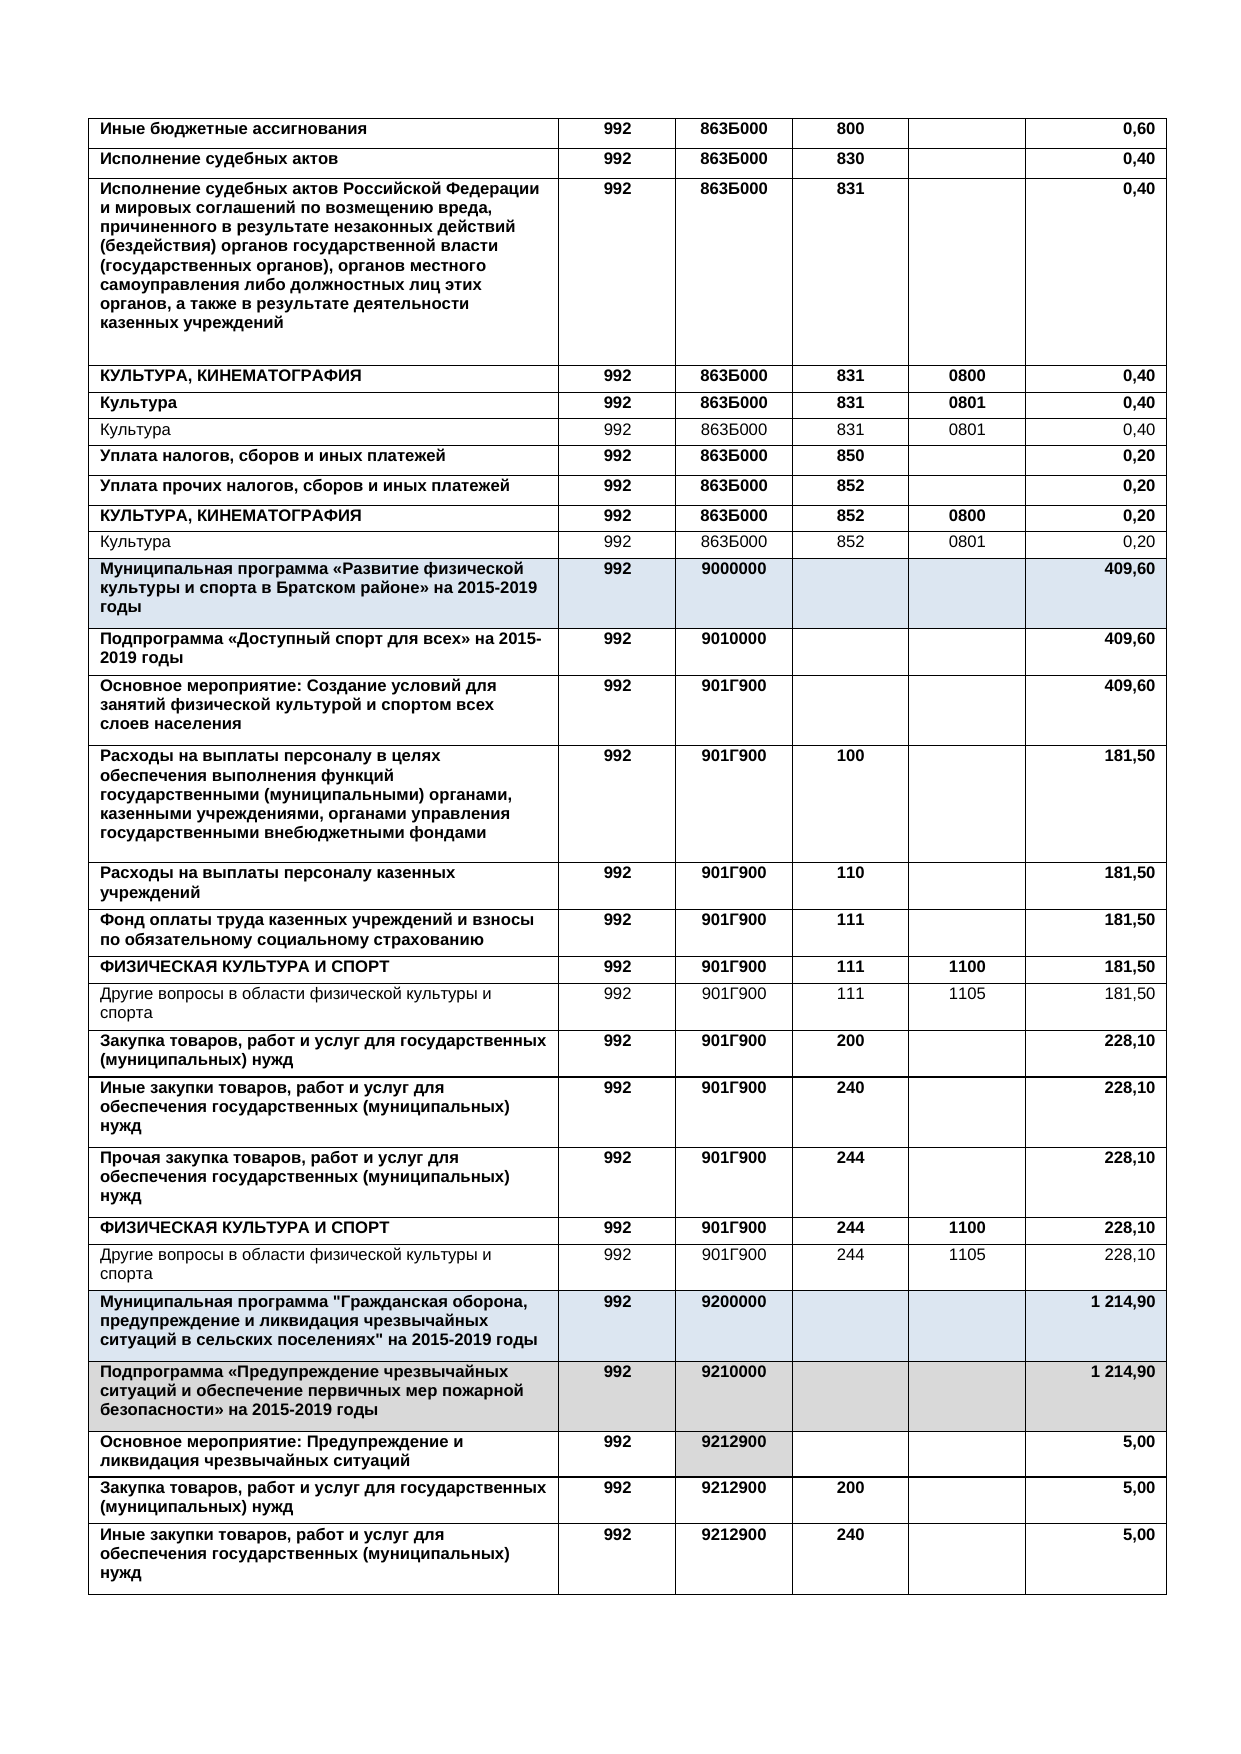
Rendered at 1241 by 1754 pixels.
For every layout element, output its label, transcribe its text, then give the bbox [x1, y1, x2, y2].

table_cell Другие вопросы в области физической культуры и спорта [89, 984, 558, 1029]
table_cell Подпрограмма «Предупреждение чрезвычайных ситуаций и обеспечение первичных мер пожарной безопасности» на 2015-2019 годы [89, 1362, 558, 1431]
table_cell КУЛЬТУРА, КИНЕМАТОГРАФИЯ [89, 366, 558, 392]
table_cell 863Б000 [676, 179, 792, 365]
table_cell 0,40 [1026, 366, 1166, 392]
table_cell 901Г900 [676, 984, 792, 1029]
table_cell 992 [559, 149, 675, 178]
table_cell [909, 746, 1025, 862]
table_cell [793, 676, 908, 745]
table_cell Муниципальная программа "Гражданская оборона, предупреждение и ликвидация чрезвычайных ситуаций в сельских поселениях" на 2015-2019 годы [89, 1291, 558, 1361]
table_cell 9212900 [676, 1478, 792, 1523]
table_cell [909, 1524, 1025, 1593]
table_cell 181,50 [1026, 957, 1166, 983]
table_cell 0,20 [1026, 506, 1166, 531]
table_cell 992 [559, 446, 675, 475]
table_cell 852 [793, 532, 908, 558]
table_cell Основное мероприятие: Предупреждение и ликвидация чрезвычайных ситуаций [89, 1432, 558, 1476]
table_cell 830 [793, 149, 908, 178]
table_cell 901Г900 [676, 1245, 792, 1290]
table_cell 240 [793, 1524, 908, 1593]
table_cell 228,10 [1026, 1218, 1166, 1243]
table_cell 228,10 [1026, 1078, 1166, 1147]
table_cell 992 [559, 957, 675, 983]
table_cell Культура [89, 419, 558, 445]
table_cell Муниципальная программа «Развитие физической культуры и спорта в Братском районе» на 2015-2019 годы [89, 559, 558, 628]
table_cell [909, 1031, 1025, 1076]
table_cell Уплата налогов, сборов и иных платежей [89, 446, 558, 475]
table_cell 181,50 [1026, 984, 1166, 1029]
table_cell 111 [793, 910, 908, 956]
table_cell 992 [559, 1362, 675, 1431]
table_cell 992 [559, 366, 675, 392]
table_cell 0801 [909, 393, 1025, 418]
table_cell [909, 476, 1025, 504]
table_cell 992 [559, 532, 675, 558]
table_cell 181,50 [1026, 863, 1166, 909]
table_cell 992 [559, 984, 675, 1029]
table_cell 992 [559, 179, 675, 365]
table_cell [909, 863, 1025, 909]
table_cell Расходы на выплаты персоналу в целях обеспечения выполнения функций государственными (муниципальными) органами, казенными учреждениями, органами управления государственными внебюджетными фондами [89, 746, 558, 862]
table_cell 409,60 [1026, 676, 1166, 745]
table_cell 863Б000 [676, 476, 792, 504]
table_cell Закупка товаров, работ и услуг для государственных (муниципальных) нужд [89, 1031, 558, 1076]
table_cell 863Б000 [676, 419, 792, 445]
table_cell 181,50 [1026, 910, 1166, 956]
table_cell 1100 [909, 957, 1025, 983]
table_cell 992 [559, 629, 675, 675]
table_cell Основное мероприятие: Создание условий для занятий физической культурой и спортом всех слоев населения [89, 676, 558, 745]
table_cell 9210000 [676, 1362, 792, 1431]
table_cell Подпрограмма «Доступный спорт для всех» на 2015-2019 годы [89, 629, 558, 675]
table_cell 863Б000 [676, 149, 792, 178]
table_cell Культура [89, 532, 558, 558]
table_cell 5,00 [1026, 1524, 1166, 1593]
table_cell 852 [793, 506, 908, 531]
table_cell 863Б000 [676, 506, 792, 531]
table_cell 1 214,90 [1026, 1291, 1166, 1361]
table_cell 244 [793, 1245, 908, 1290]
table_cell 0,20 [1026, 446, 1166, 475]
table_cell 992 [559, 1245, 675, 1290]
table_cell 901Г900 [676, 1148, 792, 1217]
table_cell 1100 [909, 1218, 1025, 1243]
table_cell 992 [559, 910, 675, 956]
table_cell 110 [793, 863, 908, 909]
table_cell 831 [793, 393, 908, 418]
table_cell [909, 1148, 1025, 1217]
table_cell 9000000 [676, 559, 792, 628]
table_cell 111 [793, 984, 908, 1029]
table_cell 901Г900 [676, 863, 792, 909]
table_cell 992 [559, 393, 675, 418]
table_cell 992 [559, 1031, 675, 1076]
table_cell [909, 910, 1025, 956]
table_cell 0,40 [1026, 149, 1166, 178]
table_cell 992 [559, 676, 675, 745]
table_cell 992 [559, 1218, 675, 1243]
table_cell 244 [793, 1148, 908, 1217]
table_cell 409,60 [1026, 559, 1166, 628]
table_cell 0800 [909, 366, 1025, 392]
table_cell 992 [559, 476, 675, 504]
table_cell Исполнение судебных актов Российской Федерации и мировых соглашений по возмещению вреда, причиненного в результате незаконных действий (бездействия) органов государственной власти (государственных органов), органов местного самоуправления либо должностных лиц этих органов, а также в результате деятельности казенных учреждений [89, 179, 558, 365]
table_cell 863Б000 [676, 366, 792, 392]
table_cell КУЛЬТУРА, КИНЕМАТОГРАФИЯ [89, 506, 558, 531]
table_cell 800 [793, 119, 908, 148]
table_cell 100 [793, 746, 908, 862]
table_cell ФИЗИЧЕСКАЯ КУЛЬТУРА И СПОРТ [89, 1218, 558, 1243]
table_cell 1 214,90 [1026, 1362, 1166, 1431]
table_cell 992 [559, 1078, 675, 1147]
table_cell 228,10 [1026, 1245, 1166, 1290]
table_cell 992 [559, 863, 675, 909]
table_cell 901Г900 [676, 1031, 792, 1076]
table_cell 0,60 [1026, 119, 1166, 148]
table_cell 228,10 [1026, 1031, 1166, 1076]
table_cell 200 [793, 1031, 908, 1076]
table_cell 228,10 [1026, 1148, 1166, 1217]
table_cell 901Г900 [676, 1078, 792, 1147]
table_cell 0,20 [1026, 532, 1166, 558]
table_cell 9212900 [676, 1524, 792, 1593]
table_cell 200 [793, 1478, 908, 1523]
table_cell 9200000 [676, 1291, 792, 1361]
table_cell [793, 1362, 908, 1431]
table_cell 863Б000 [676, 446, 792, 475]
table_cell 992 [559, 1148, 675, 1217]
table_cell Другие вопросы в области физической культуры и спорта [89, 1245, 558, 1290]
table_cell [909, 446, 1025, 475]
table_cell Иные бюджетные ассигнования [89, 119, 558, 148]
table_cell [793, 1291, 908, 1361]
table_cell 5,00 [1026, 1432, 1166, 1476]
table_cell [909, 119, 1025, 148]
table_cell 1105 [909, 1245, 1025, 1290]
table_cell 850 [793, 446, 908, 475]
table_cell 0801 [909, 532, 1025, 558]
table_cell ФИЗИЧЕСКАЯ КУЛЬТУРА И СПОРТ [89, 957, 558, 983]
table_cell [793, 559, 908, 628]
table_cell 0,40 [1026, 179, 1166, 365]
table_cell 992 [559, 506, 675, 531]
table_cell 0,40 [1026, 419, 1166, 445]
table_cell 992 [559, 559, 675, 628]
table_cell 0,40 [1026, 393, 1166, 418]
table_cell [909, 629, 1025, 675]
table_cell 992 [559, 1478, 675, 1523]
table_cell 0,20 [1026, 476, 1166, 504]
table_cell 244 [793, 1218, 908, 1243]
table_cell Расходы на выплаты персоналу казенных учреждений [89, 863, 558, 909]
table_cell [909, 1362, 1025, 1431]
table_cell 852 [793, 476, 908, 504]
table_cell [909, 179, 1025, 365]
table_cell [793, 1432, 908, 1476]
table_cell 901Г900 [676, 746, 792, 862]
table_cell 992 [559, 746, 675, 862]
table_cell 831 [793, 419, 908, 445]
table_cell [909, 1432, 1025, 1476]
table_cell 901Г900 [676, 957, 792, 983]
table_cell Закупка товаров, работ и услуг для государственных (муниципальных) нужд [89, 1478, 558, 1523]
table_cell Фонд оплаты труда казенных учреждений и взносы по обязательному социальному страхованию [89, 910, 558, 956]
table_cell 831 [793, 366, 908, 392]
table_cell [793, 629, 908, 675]
table_cell Иные закупки товаров, работ и услуг для обеспечения государственных (муниципальных) нужд [89, 1078, 558, 1147]
table_cell 992 [559, 119, 675, 148]
table_cell 0801 [909, 419, 1025, 445]
table_cell 409,60 [1026, 629, 1166, 675]
table_cell [909, 1478, 1025, 1523]
table_cell 863Б000 [676, 119, 792, 148]
table_cell [909, 676, 1025, 745]
table_cell 992 [559, 1524, 675, 1593]
table_cell 5,00 [1026, 1478, 1166, 1523]
table_cell 863Б000 [676, 532, 792, 558]
table_cell 901Г900 [676, 1218, 792, 1243]
table_cell [909, 149, 1025, 178]
table_cell 111 [793, 957, 908, 983]
table_cell Иные закупки товаров, работ и услуг для обеспечения государственных (муниципальных) нужд [89, 1524, 558, 1593]
table_cell 992 [559, 1291, 675, 1361]
table_cell 9212900 [676, 1432, 792, 1476]
table_cell 901Г900 [676, 910, 792, 956]
table_cell Культура [89, 393, 558, 418]
table_cell 9010000 [676, 629, 792, 675]
table_cell 1105 [909, 984, 1025, 1029]
table_cell Прочая закупка товаров, работ и услуг для обеспечения государственных (муниципальных) нужд [89, 1148, 558, 1217]
table_cell 863Б000 [676, 393, 792, 418]
table_cell 992 [559, 419, 675, 445]
table_cell 181,50 [1026, 746, 1166, 862]
table_cell [909, 559, 1025, 628]
table_cell 992 [559, 1432, 675, 1476]
table_cell Уплата прочих налогов, сборов и иных платежей [89, 476, 558, 504]
table_cell 0800 [909, 506, 1025, 531]
table_cell [909, 1291, 1025, 1361]
table_cell [909, 1078, 1025, 1147]
table_cell Исполнение судебных актов [89, 149, 558, 178]
table_cell 831 [793, 179, 908, 365]
table_cell 240 [793, 1078, 908, 1147]
table_cell 901Г900 [676, 676, 792, 745]
